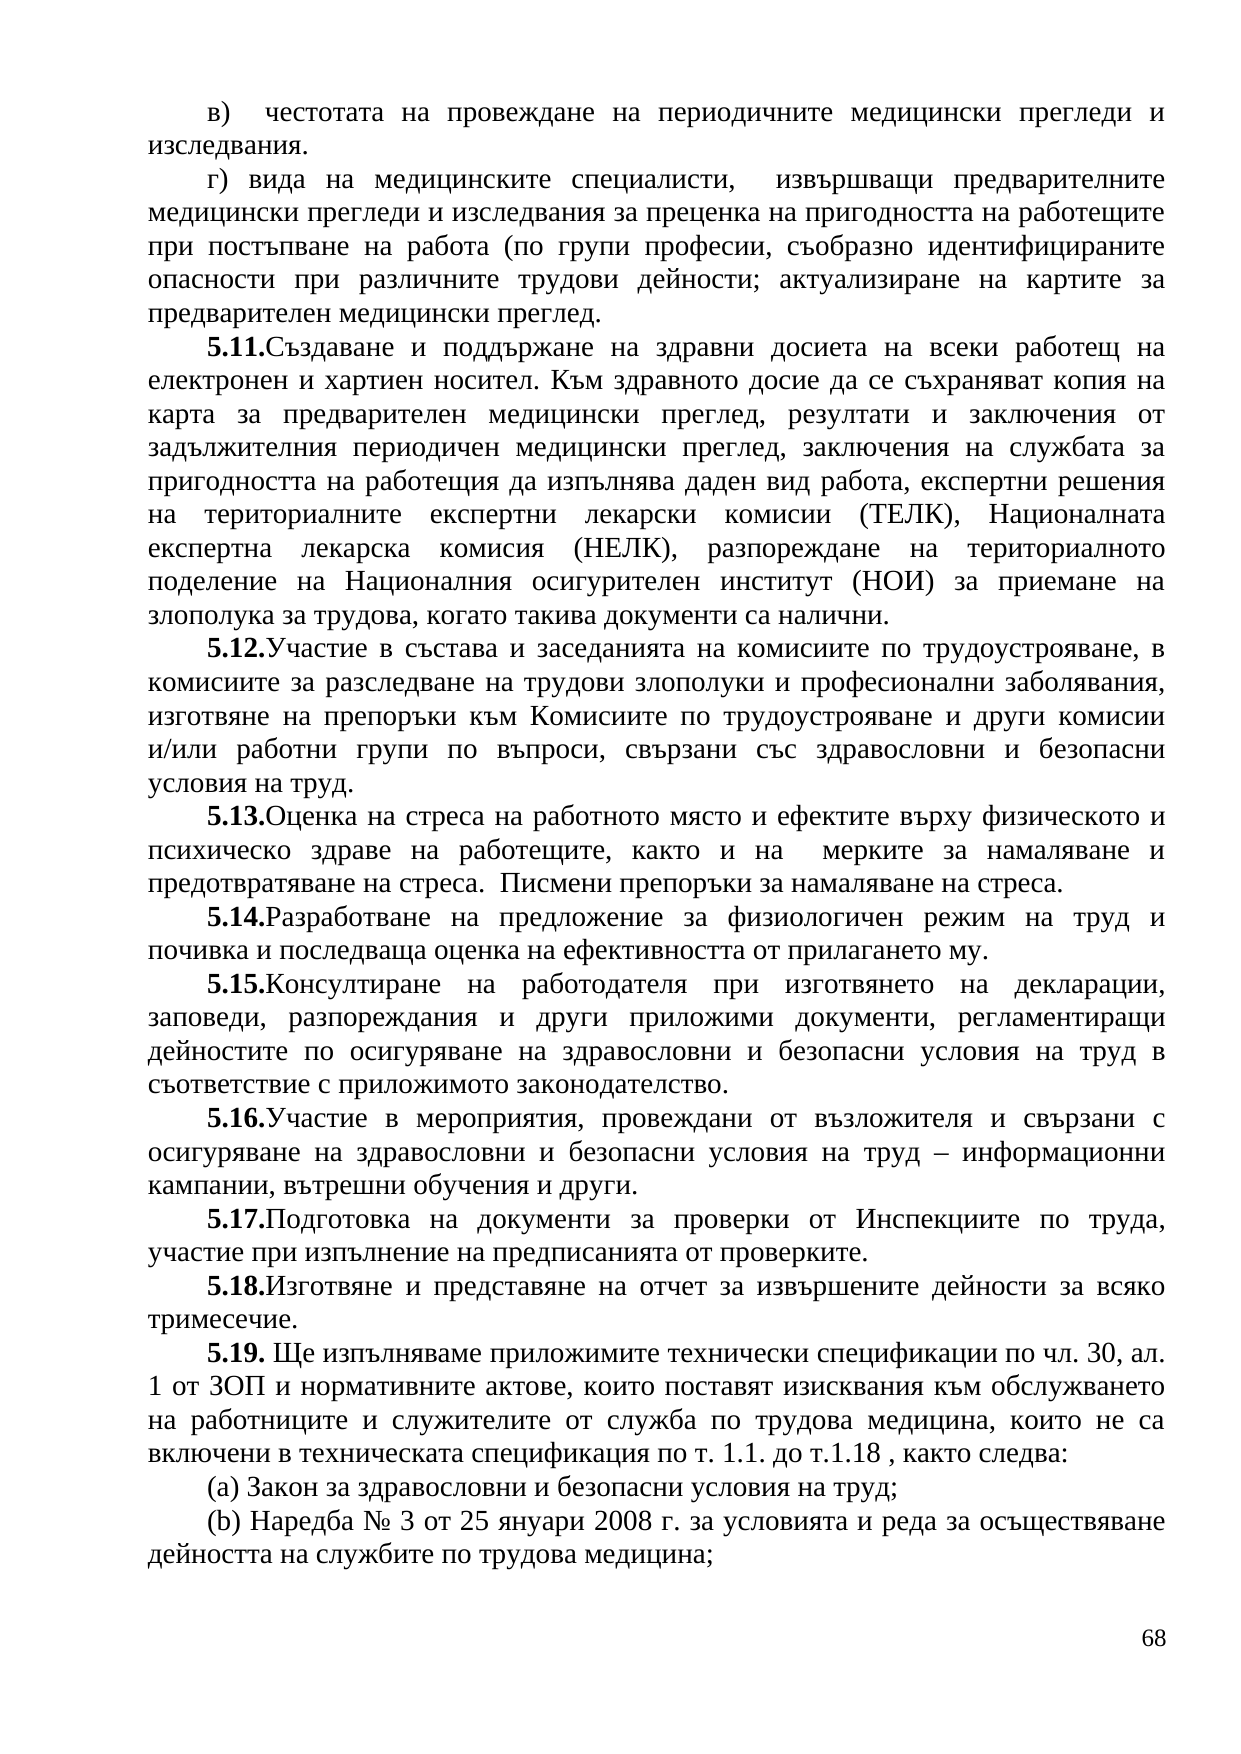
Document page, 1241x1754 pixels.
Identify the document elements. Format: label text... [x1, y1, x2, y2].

text 5.17.Подготовка на документи за проверки от Инспекциите по труда, участие при изпълнение на предписанията от проверките. [148, 1201, 1166, 1268]
text (b) Наредба № 3 от 25 януари 2008 г. за условията и реда за осъществяване дейността на службите по трудова медицина; [148, 1503, 1166, 1570]
text 5.16.Участие в мероприятия, провеждани от възложителя и свързани с осигуряване на здравословни и безопасни условия на труд – информационни кампании, вътрешни обучения и други. [148, 1100, 1166, 1201]
text 5.11.Създаване и поддържане на здравни досиета на всеки работещ на електронен и хартиен носител. Към здравното досие да се съхраняват копия на карта за предварителен медицински преглед, резултати и заключения от задължителния периодичен медицински преглед, заключения на службата за пригодността на работещия да изпълнява даден вид работа, експертни решения на териториалните експертни лекарски комисии (ТЕЛК), Националната експертна лекарска комисия (НЕЛК), разпореждане на териториалното поделение на Националния осигурителен институт (НОИ) за приемане на злополука за трудова, когато такива документи са налични. [148, 329, 1166, 631]
text (a) Закон за здравословни и безопасни условия на труд; [148, 1469, 1166, 1503]
text 5.15.Консултиране на работодателя при изготвянето на декларации, заповеди, разпореждания и други приложими документи, регламентиращи дейностите по осигуряване на здравословни и безопасни условия на труд в съответствие с приложимото законодателство. [148, 966, 1166, 1100]
text г) вида на медицинските специалисти, извършващи предварителните медицински прегледи и изследвания за преценка на пригодността на работещите при постъпване на работа (по групи професии, съобразно идентифицираните опасности при различните трудови дейности; актуализиране на картите за предварителен медицински преглед. [148, 161, 1166, 329]
text в) честотата на провеждане на периодичните медицински прегледи и изследвания. [148, 94, 1166, 161]
text 5.18.Изготвяне и представяне на отчет за извършените дейности за всяко тримесечие. [148, 1268, 1166, 1335]
text 5.12.Участие в състава и заседанията на комисиите по трудоустрояване, в комисиите за разследване на трудови злополуки и професионални заболявания, изготвяне на препоръки към Комисиите по трудоустрояване и други комисии и/или работни групи по въпроси, свързани със здравословни и безопасни условия на труд. [148, 631, 1166, 798]
text 5.13.Оценка на стреса на работното място и ефектите върху физическото и психическо здраве на работещите, както и на мерките за намаляване и предотвратяване на стреса. Писмени препоръки за намаляване на стреса. [148, 798, 1166, 899]
text 5.19. Ще изпълняваме приложимите технически спецификации по чл. 30, ал. 1 от ЗОП и нормативните актове, които поставят изисквания към обслужването на работниците и служителите от служба по трудова медицина, които не са включени в техническата спецификация по т. 1.1. до т.1.18 , както следва: [148, 1335, 1166, 1469]
text 5.14.Разработване на предложение за физиологичен режим на труд и почивка и последваща оценка на ефективността от прилагането му. [148, 899, 1166, 966]
